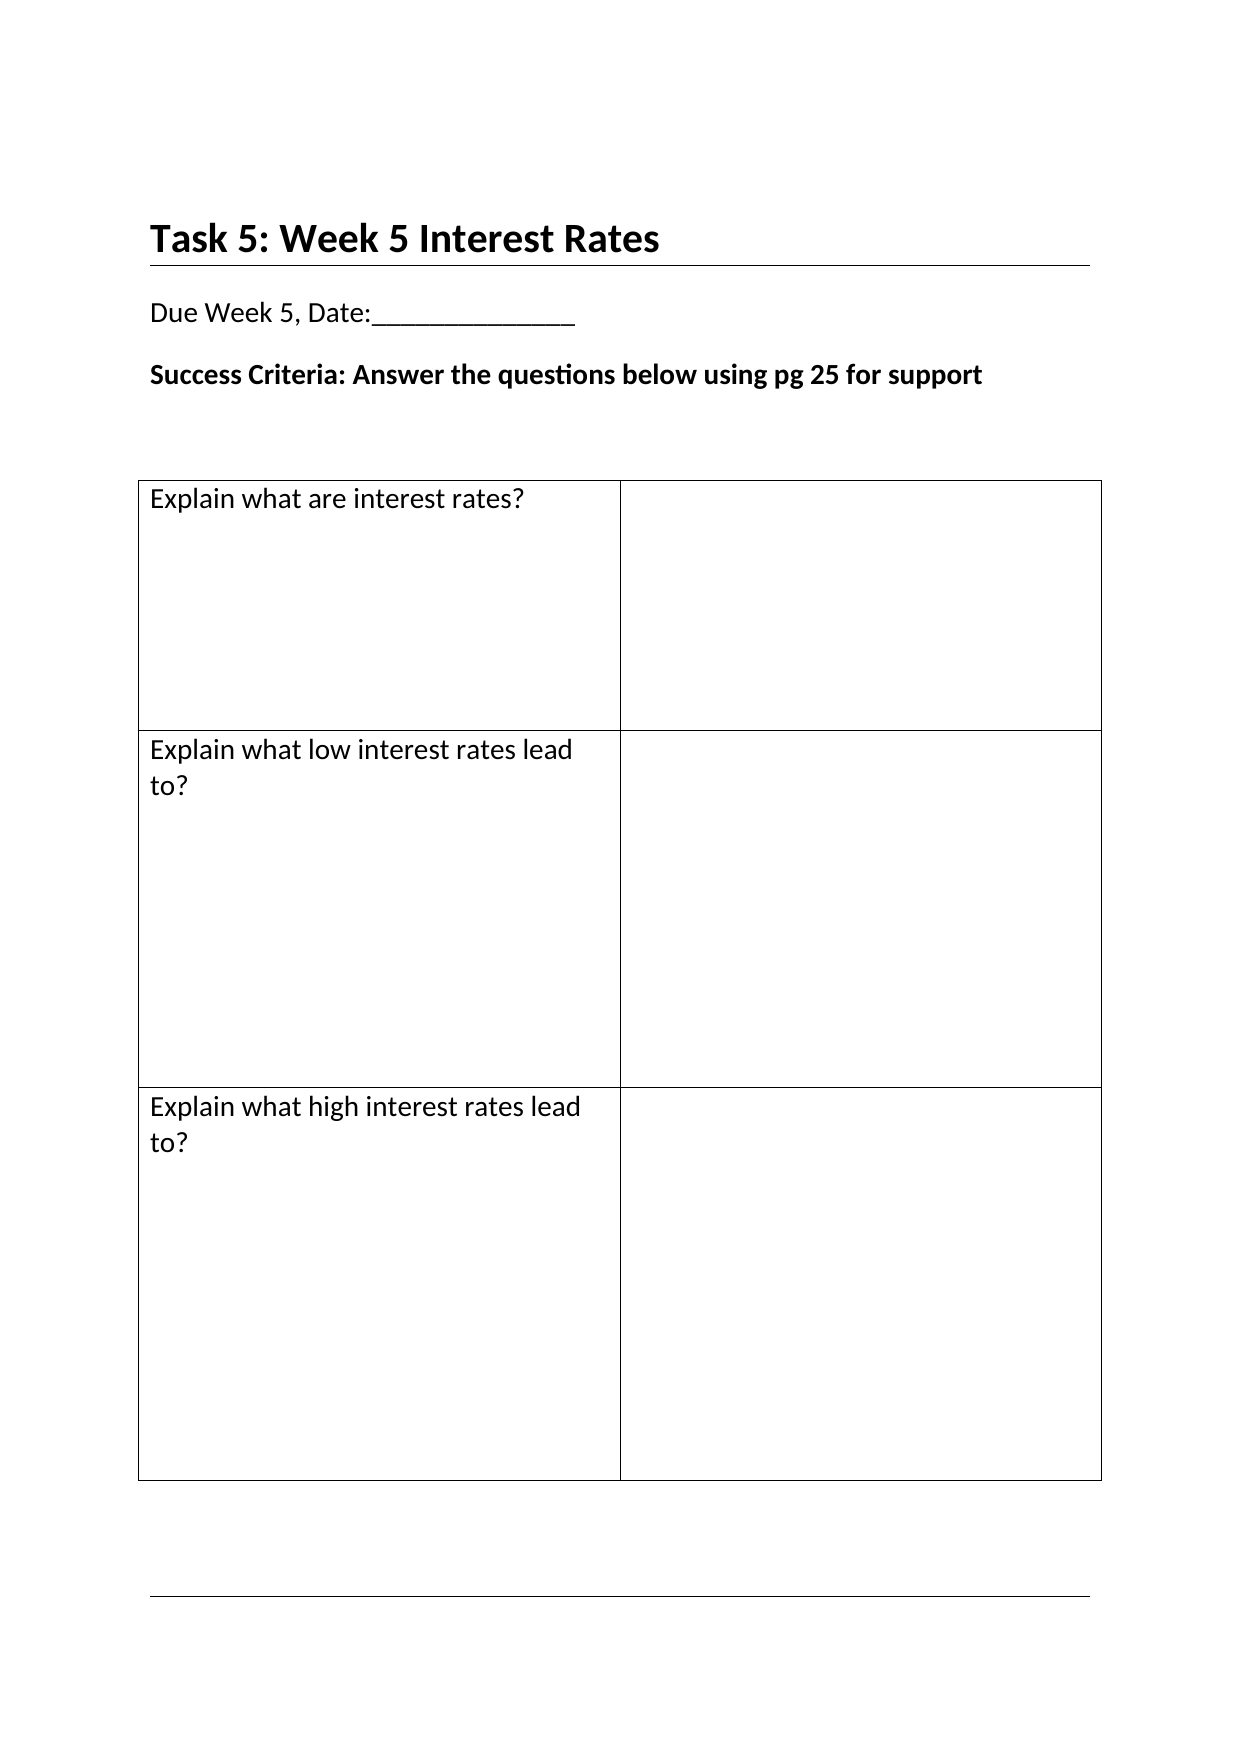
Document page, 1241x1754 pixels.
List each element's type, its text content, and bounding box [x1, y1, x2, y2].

table_cell [621, 731, 1101, 1087]
table_header Explain what are interest rates? [139, 481, 620, 730]
text Task 5: Week 5 Interest Rates [150, 212, 1090, 265]
table_cell Explain what high interest rates lead to? [139, 1088, 620, 1480]
table_cell [621, 1088, 1101, 1480]
table_cell Explain what low interest rates lead to? [139, 731, 620, 1087]
text Due Week 5, Date:______________ [150, 294, 1090, 330]
text Success Criteria: Answer the questions below using pg 25 for support [150, 356, 1090, 392]
table_header [621, 481, 1101, 730]
